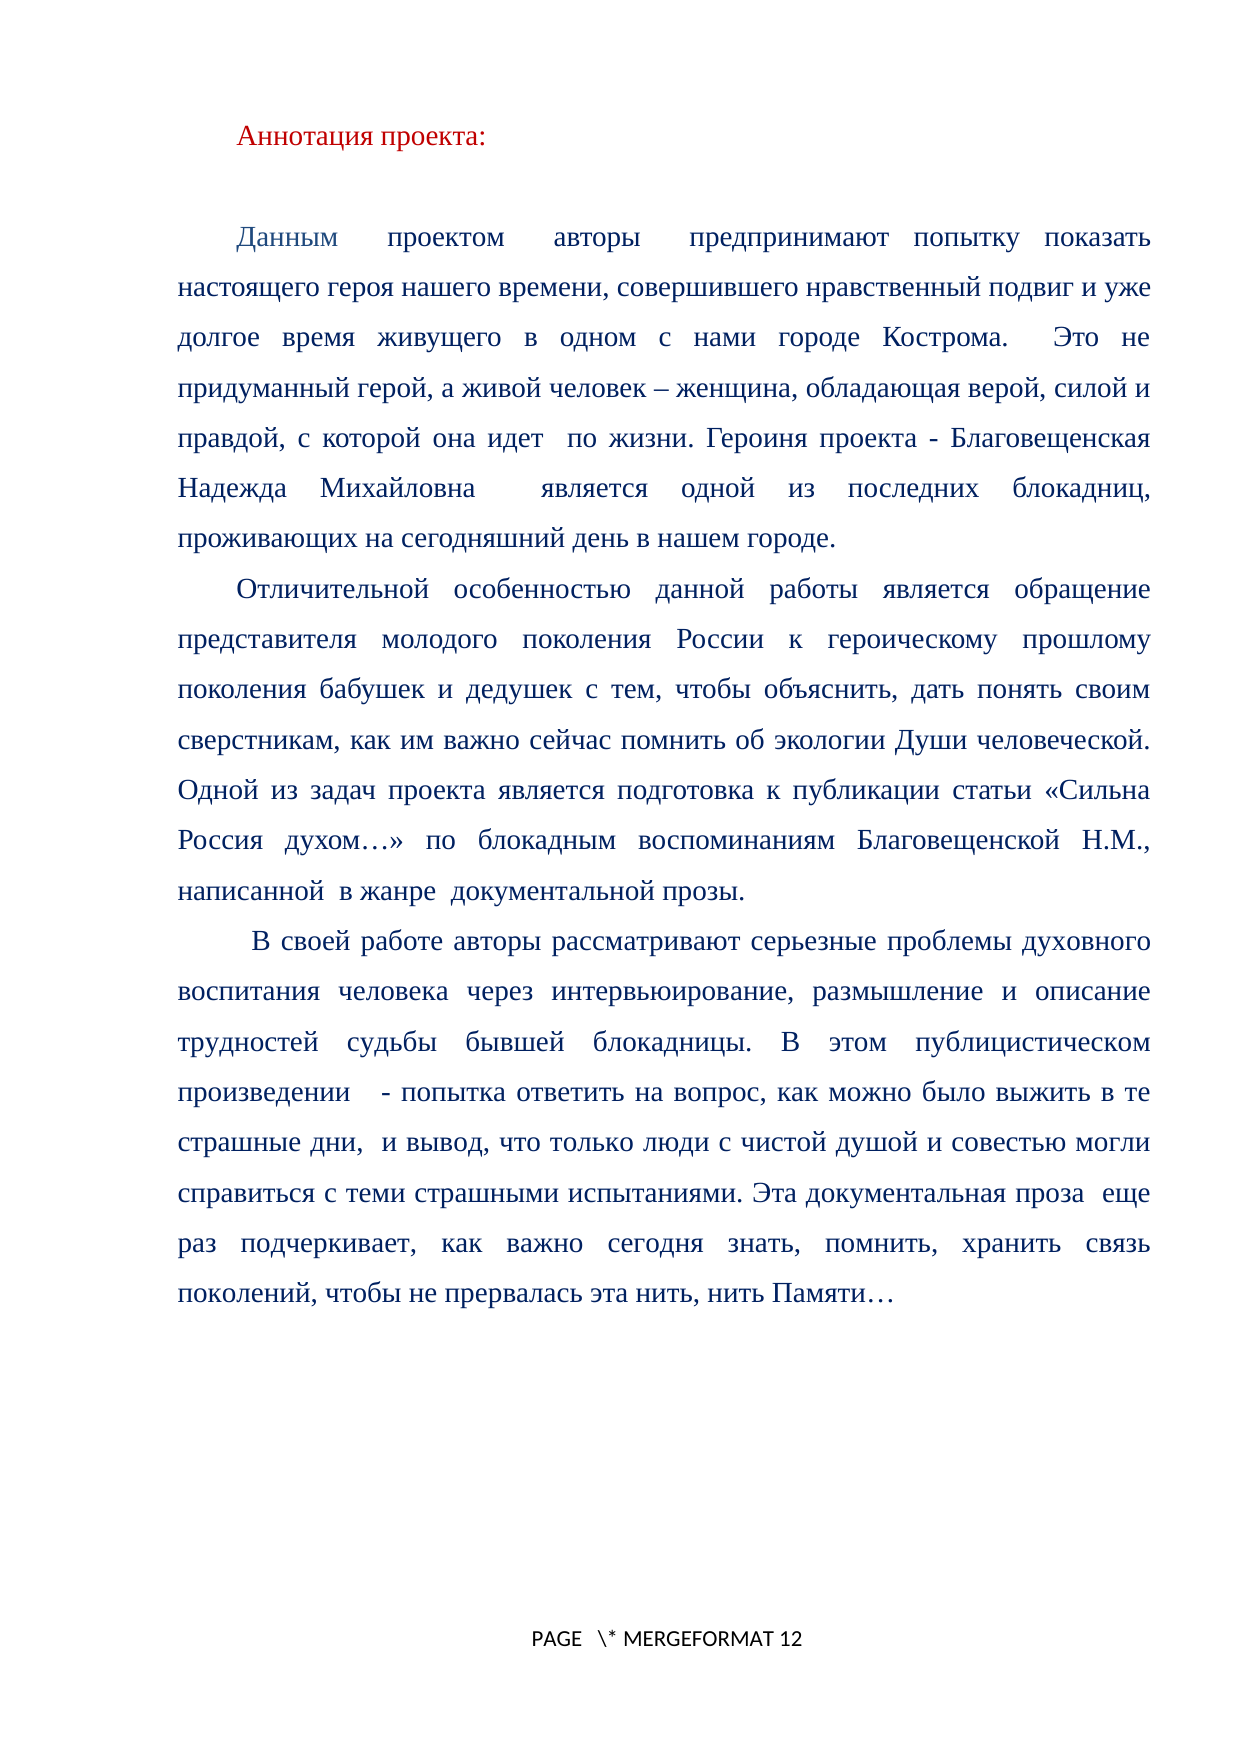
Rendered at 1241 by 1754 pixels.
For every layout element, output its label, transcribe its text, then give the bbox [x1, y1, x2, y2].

text Отличительной особенностью данной работы является обращение представителя молодого поколения России к героическому прошлому поколения бабушек и дедушек с тем, чтобы объяснить, дать понять своим сверстникам, как им важно сейчас помнить об экологии Души человеческой. Одной из задач проекта является подготовка к публикации статьи «Сильна Россия духом…» по блокадным воспоминаниям Благовещенской Н.М., написанной в жанре документальной прозы. [177, 571, 1152, 906]
text В своей работе авторы рассматривают серьезные проблемы духовного воспитания человека через интервьюирование, размышление и описание трудностей судьбы бывшей блокадницы. В этом публицистическом произведении - попытка ответить на вопрос, как можно было выжить в те страшные дни, и вывод, что только люди с чистой душой и совестью могли справиться с теми страшными испытаниями. Эта документальная проза еще раз подчеркивает, как важно сегодня знать, помнить, хранить связь поколений, чтобы не прервалась эта нить, нить Памяти… [177, 923, 1152, 1309]
text Данным проектом авторы предпринимают попытку показать настоящего героя нашего времени, совершившего нравственный подвиг и уже долгое время живущего в одном с нами городе Кострома. Это не придуманный герой, а живой человек – женщина, обладающая верой, силой и правдой, с которой она идет по жизни. Героиня проекта - Благовещенская Надежда Михайловна является одной из последних блокадниц, проживающих на сегодняшний день в нашем городе. [177, 219, 1152, 554]
text Аннотация проекта: [177, 118, 1152, 152]
